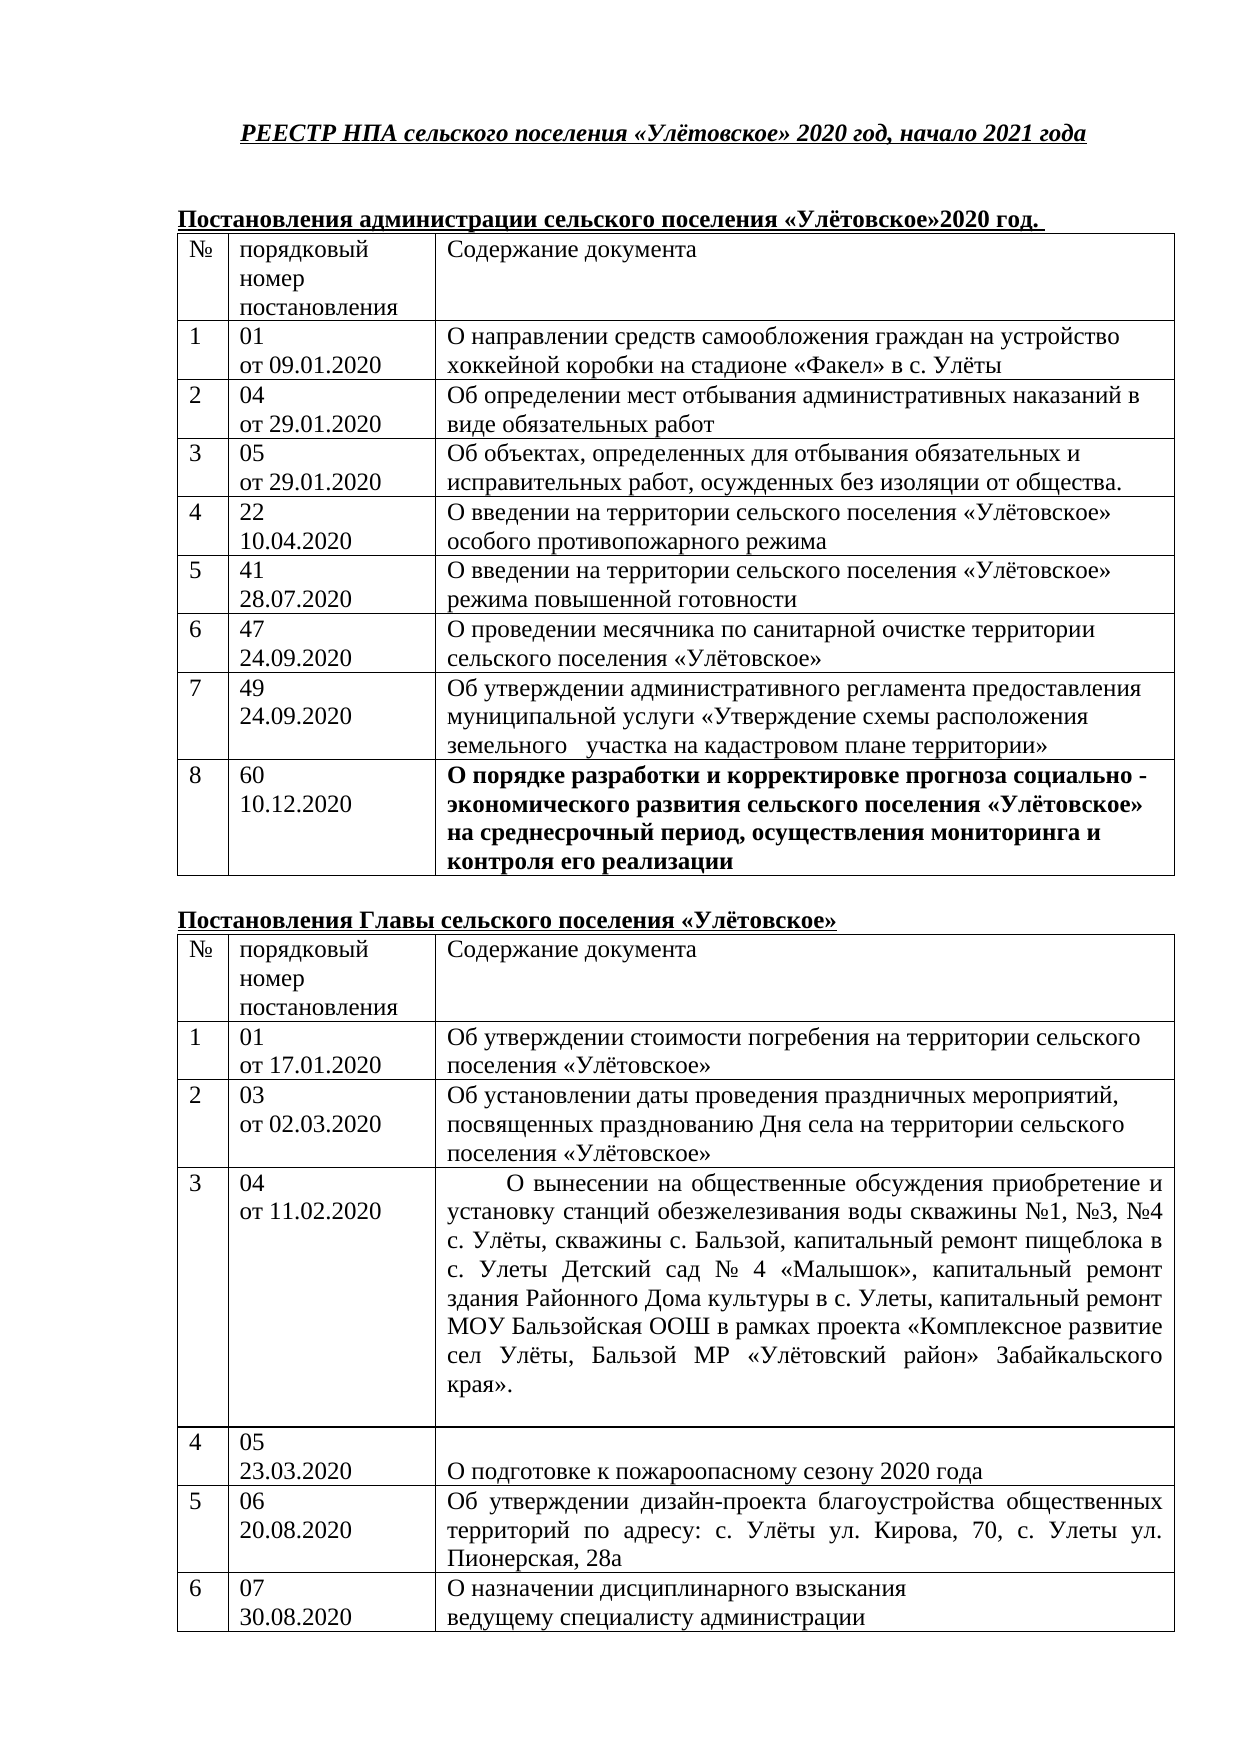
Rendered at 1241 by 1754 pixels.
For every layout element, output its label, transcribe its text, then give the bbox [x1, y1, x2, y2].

table_cell 7 [178, 673, 228, 759]
table_cell О вынесении на общественные обсуждения приобретение и установку станций обезжелезивания воды скважины №1, №3, №4 с. Улёты, скважины с. Бальзой, капитальный ремонт пищеблока в с. Улеты Детский сад № 4 «Малышок», капитальный ремонт здания Районного Дома культуры в с. Улеты, капитальный ремонт МОУ Бальзойская ООШ в рамках проекта «Комплексное развитие сел Улёты, Бальзой МР «Улётовский район» Забайкальского края». [436, 1168, 1174, 1426]
table_cell 1 [178, 321, 228, 379]
table_cell 5 [178, 556, 228, 613]
table_header порядковый номер постановления [229, 234, 435, 320]
table_header порядковый номер постановления [229, 935, 435, 1021]
table_cell 6 [178, 614, 228, 672]
table_cell Об определении мест отбывания административных наказаний в виде обязательных работ [436, 380, 1174, 437]
table_cell О направлении средств самообложения граждан на устройство хоккейной коробки на стадионе «Факел» в с. Улёты [436, 321, 1174, 379]
table_cell 01 от 09.01.2020 [229, 321, 435, 379]
table_cell 3 [178, 1168, 228, 1426]
table_header № [178, 234, 228, 320]
table_cell 07 30.08.2020 [229, 1573, 435, 1631]
table_cell О введении на территории сельского поселения «Улётовское» особого противопожарного режима [436, 497, 1174, 554]
table_cell 5 [178, 1486, 228, 1572]
table_cell 4 [178, 497, 228, 554]
table_cell 1 [178, 1022, 228, 1079]
table_header Содержание документа [436, 935, 1174, 1021]
table_cell 49 24.09.2020 [229, 673, 435, 759]
table_cell 03 от 02.03.2020 [229, 1080, 435, 1167]
table_cell О порядке разработки и корректировке прогноза социально -экономического развития сельского поселения «Улётовское» на среднесрочный период, осуществления мониторинга и контроля его реализации [436, 760, 1174, 875]
table_cell 3 [178, 439, 228, 496]
table_cell 05 от 29.01.2020 [229, 439, 435, 496]
table_cell 22 10.04.2020 [229, 497, 435, 554]
table_cell О подготовке к пожароопасному сезону 2020 года [436, 1428, 1174, 1485]
table_cell 06 20.08.2020 [229, 1486, 435, 1572]
table_cell 04 от 11.02.2020 [229, 1168, 435, 1426]
table_cell Об утверждении стоимости погребения на территории сельского поселения «Улётовское» [436, 1022, 1174, 1079]
table_cell О проведении месячника по санитарной очистке территории сельского поселения «Улётовское» [436, 614, 1174, 672]
table_cell 41 28.07.2020 [229, 556, 435, 613]
text Постановления администрации сельского поселения «Улётовское»2020 год. [177, 204, 1152, 233]
table_cell 04 от 29.01.2020 [229, 380, 435, 437]
table_cell 6 [178, 1573, 228, 1631]
table_cell 47 24.09.2020 [229, 614, 435, 672]
table_cell 4 [178, 1428, 228, 1485]
table_cell Об утверждении дизайн-проекта благоустройства общественных территорий по адресу: с. Улёты ул. Кирова, 70, с. Улеты ул. Пионерская, 28а [436, 1486, 1174, 1572]
table_cell 2 [178, 1080, 228, 1167]
text Постановления Главы сельского поселения «Улётовское» [177, 905, 1152, 933]
table_cell 01 от 17.01.2020 [229, 1022, 435, 1079]
table_cell О введении на территории сельского поселения «Улётовское» режима повышенной готовности [436, 556, 1174, 613]
table_cell Об объектах, определенных для отбывания обязательных и исправительных работ, осужденных без изоляции от общества. [436, 439, 1174, 496]
table_cell 2 [178, 380, 228, 437]
table_cell Об утверждении административного регламента предоставления муниципальной услуги «Утверждение схемы расположения земельного участка на кадастровом плане территории» [436, 673, 1174, 759]
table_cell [436, 1573, 1174, 1631]
table_cell 60 10.12.2020 [229, 760, 435, 875]
table_header Содержание документа [436, 234, 1174, 320]
text РЕЕСТР НПА сельского поселения «Улётовское» 2020 год, начало 2021 года [177, 118, 1152, 147]
table_cell Об установлении даты проведения праздничных мероприятий, посвященных празднованию Дня села на территории сельского поселения «Улётовское» [436, 1080, 1174, 1167]
table_header № [178, 935, 228, 1021]
table_cell 05 23.03.2020 [229, 1428, 435, 1485]
table_cell 8 [178, 760, 228, 875]
